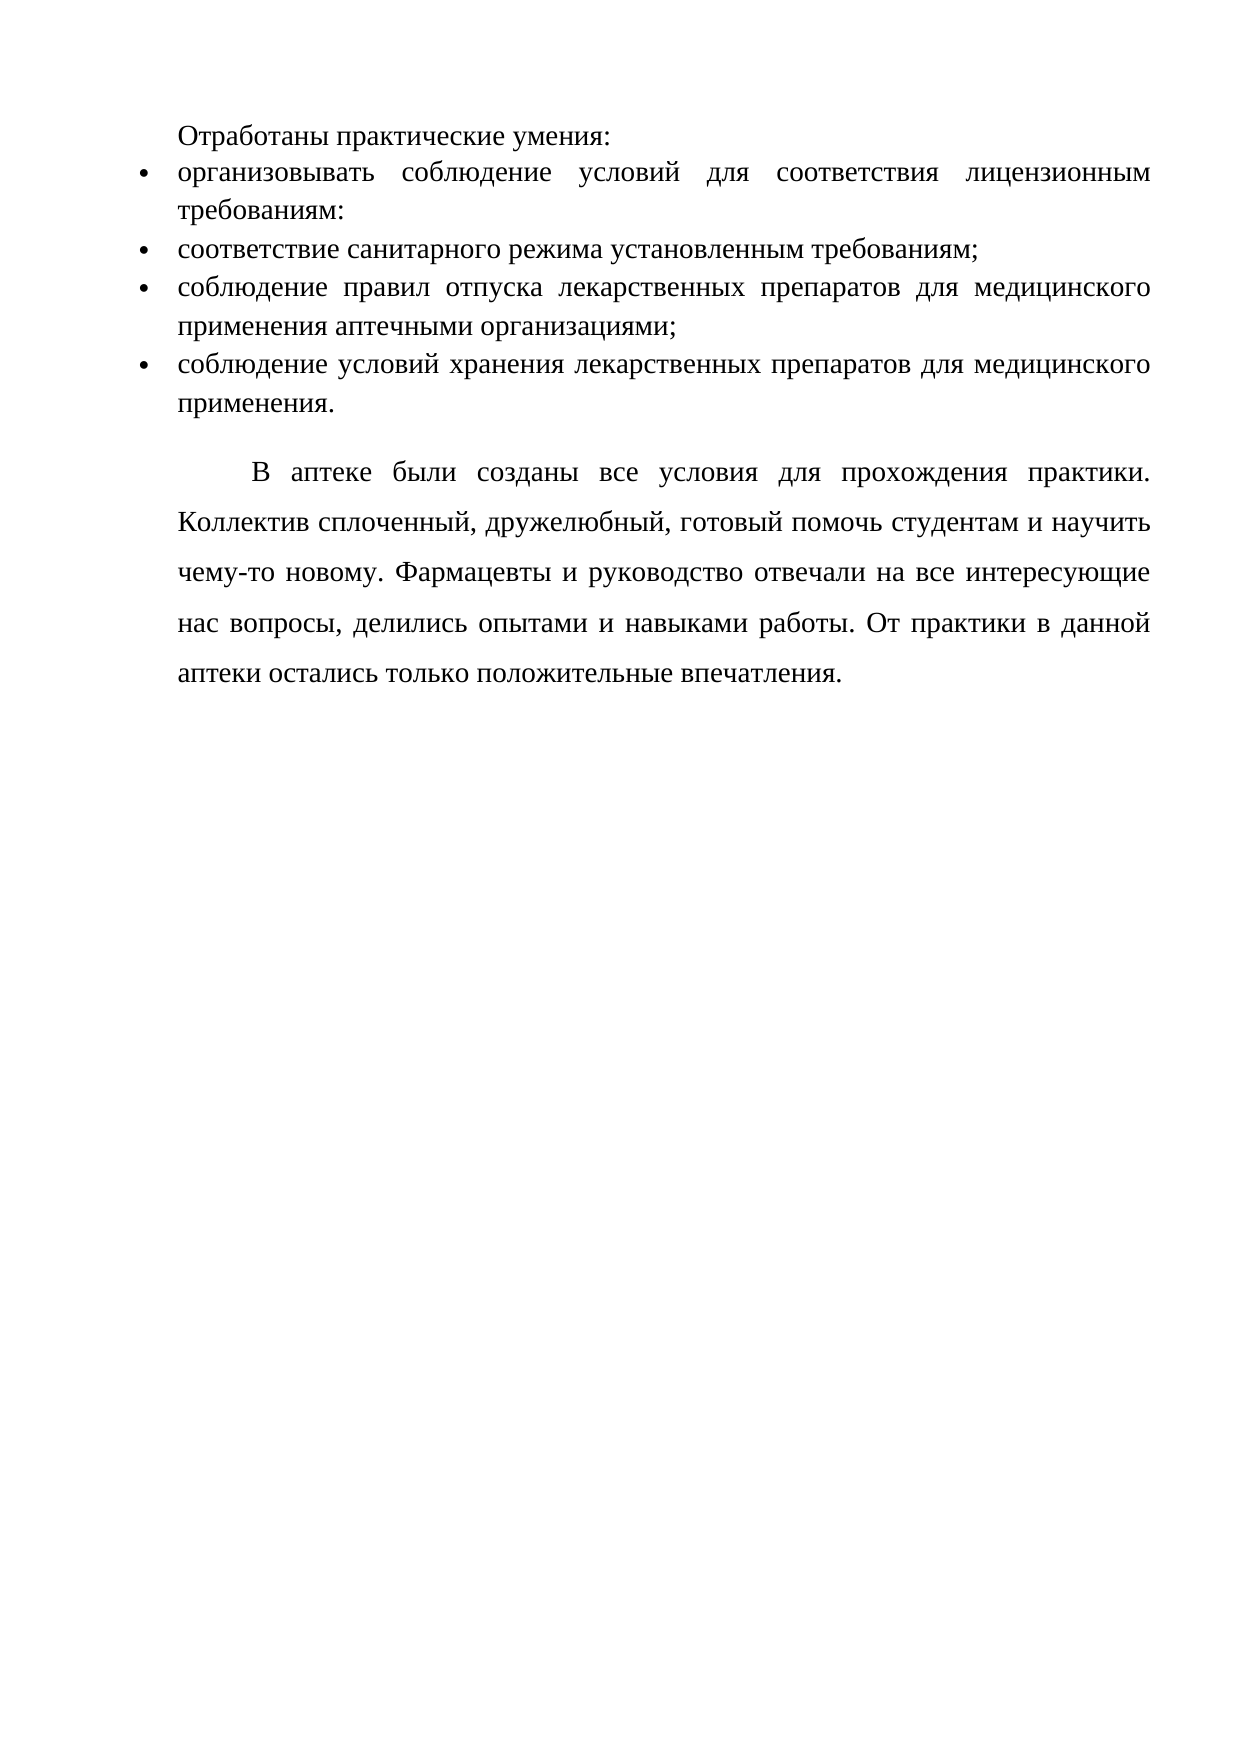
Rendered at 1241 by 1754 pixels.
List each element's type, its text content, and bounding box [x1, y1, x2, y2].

list соответствие санитарного режима установленным требованиям; [140, 231, 1152, 264]
list организовывать соблюдение условий для соответствия лицензионным требованиям: [140, 154, 1152, 226]
text В аптеке были созданы все условия для прохождения практики. Коллектив сплоченный, дружелюбный, готовый помочь студентам и научить чему-то новому. Фармацевты и руководство отвечали на все интересующие нас вопросы, делились опытами и навыками работы. От практики в данной аптеки остались только положительные впечатления. [177, 454, 1152, 689]
list соблюдение условий хранения лекарственных препаратов для медицинского применения. [140, 346, 1152, 418]
list соблюдение правил отпуска лекарственных препаратов для медицинского применения аптечными организациями; [140, 269, 1152, 341]
text Отработаны практические умения: [177, 118, 1152, 152]
